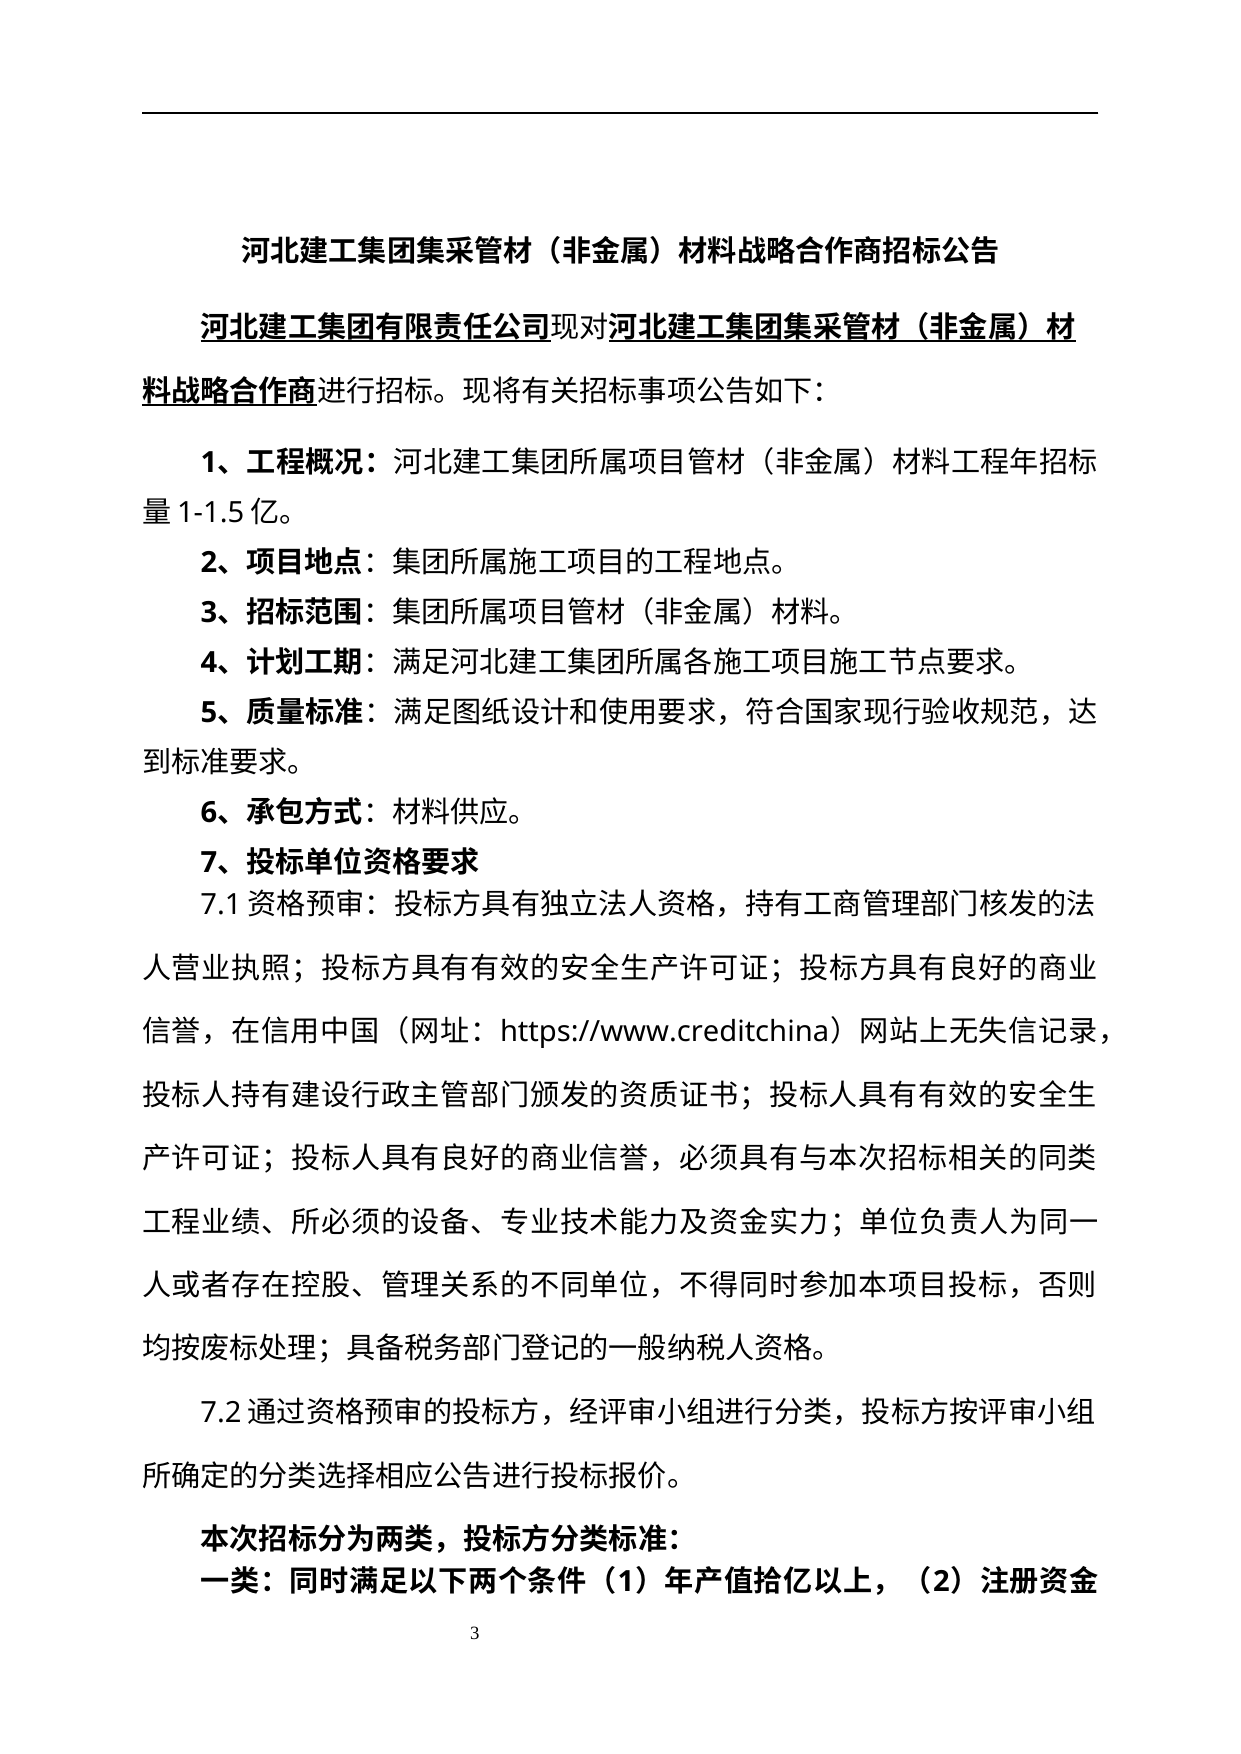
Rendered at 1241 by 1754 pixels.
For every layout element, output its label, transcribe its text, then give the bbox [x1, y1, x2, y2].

text 河北建工集团集采管材（非金属）材料战略合作商招标公告 [142, 228, 1098, 270]
text 6、承包方式：材料供应。 [142, 781, 1098, 831]
list 本次招标分为两类，投标方分类标准： [142, 1516, 1098, 1558]
text 3、招标范围：集团所属项目管材（非金属）材料。 [142, 581, 1098, 631]
text 7.1资格预审：投标方具有独立法人资格，持有工商管理部门核发的法人营业执照；投标方具有有效的安全生产许可证；投标方具有良好的商业信誉，在信用中国（网址：https://www.creditchina）网站上无失信记录，投标人持有建设行政主管部门颁发的资质证书；投标人具有有效的安全生产许可证；投标人具有良好的商业信誉，必须具有与本次招标相关的同类工程业绩、所必须的设备、专业技术能力及资金实力；单位负责人为同一人或者存在控股、管理关系的不同单位，不得同时参加本项目投标，否则均按废标处理；具备税务部门登记的一般纳税人资格。 [142, 881, 1098, 1367]
text 7、投标单位资格要求 [142, 831, 1098, 881]
text 7.2通过资格预审的投标方，经评审小组进行分类，投标方按评审小组所确定的分类选择相应公告进行投标报价。 [142, 1388, 1098, 1494]
text 2、项目地点：集团所属施工项目的工程地点。 [142, 531, 1098, 581]
text 4、计划工期：满足河北建工集团所属各施工项目施工节点要求。 [142, 631, 1098, 681]
text 5、质量标准：满足图纸设计和使用要求，符合国家现行验收规范，达到标准要求。 [142, 681, 1098, 781]
text 1、工程概况：河北建工集团所属项目管材（非金属）材料工程年招标量1-1.5亿。 [142, 431, 1098, 531]
text 河北建工集团有限责任公司现对河北建工集团集采管材（非金属）材料战略合作商进行招标。现将有关招标事项公告如下： [142, 304, 1098, 410]
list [142, 1558, 1098, 1600]
